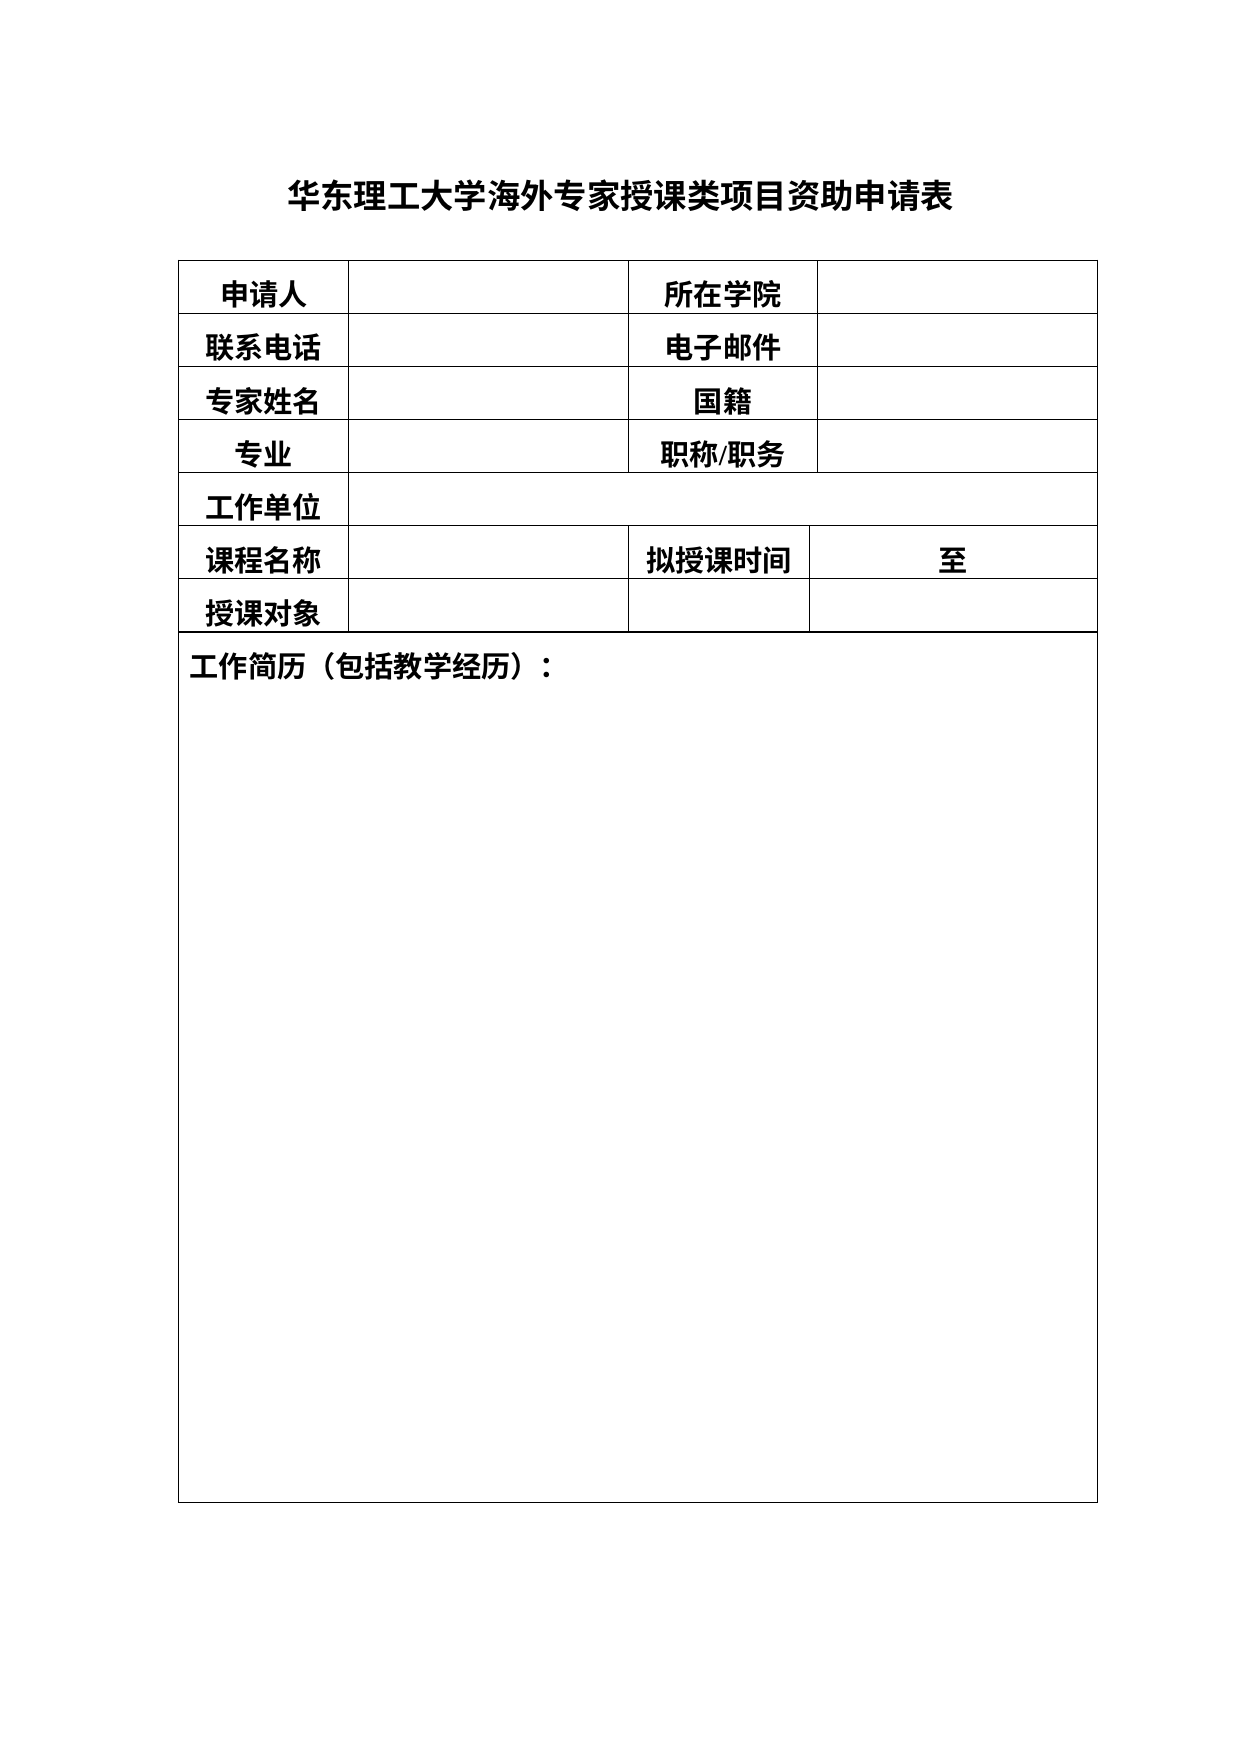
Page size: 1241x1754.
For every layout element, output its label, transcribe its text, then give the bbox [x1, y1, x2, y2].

table_cell [349, 314, 628, 366]
table_cell 电子邮件 [629, 314, 817, 366]
table_cell 联系电话 [179, 314, 348, 366]
table_header 申请人 [179, 261, 348, 313]
text 华东理工大学海外专家授课类项目资助申请表 [148, 162, 1092, 227]
table_cell [818, 367, 1097, 419]
table_cell [349, 367, 628, 419]
table_cell [810, 579, 1097, 631]
table_header [349, 261, 628, 313]
table_cell [629, 579, 809, 631]
table_cell [349, 473, 1097, 525]
table_cell 专家姓名 [179, 367, 348, 419]
table_cell [349, 579, 628, 631]
table_cell [818, 314, 1097, 366]
table_cell 职称/职务 [629, 420, 817, 472]
table_cell 拟授课时间 [629, 526, 809, 578]
table_cell [818, 420, 1097, 472]
table_cell 工作单位 [179, 473, 348, 525]
table_cell 工作简历（包括教学经历）： [179, 633, 1097, 1502]
table_header [818, 261, 1097, 313]
table_cell [349, 526, 628, 578]
table_header 所在学院 [629, 261, 817, 313]
table_cell [349, 420, 628, 472]
table_cell 专业 [179, 420, 348, 472]
table_cell 授课对象 [179, 579, 348, 631]
table_cell 课程名称 [179, 526, 348, 578]
table_cell 至 [810, 526, 1097, 578]
table_cell 国籍 [629, 367, 817, 419]
